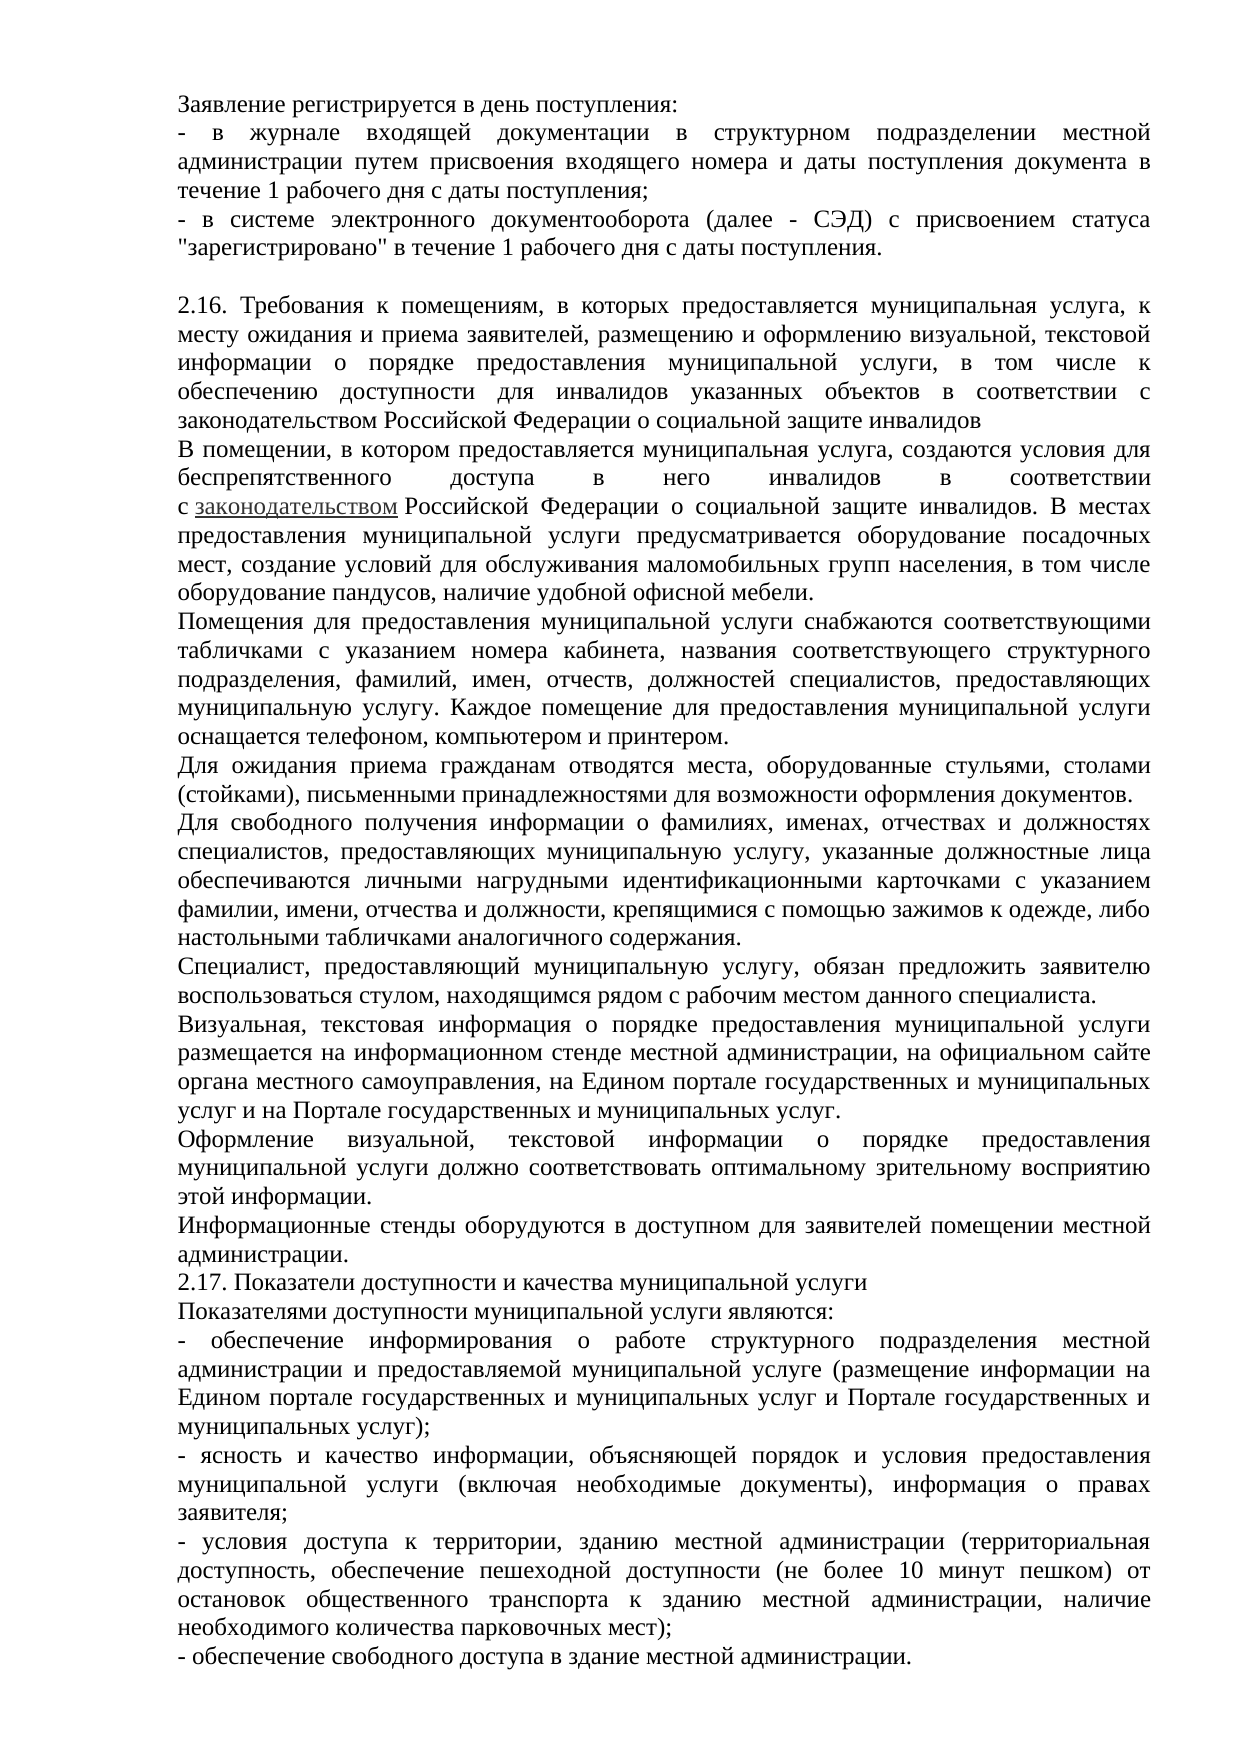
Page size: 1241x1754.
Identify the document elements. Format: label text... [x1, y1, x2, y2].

text Информационные стенды оборудуются в доступном для заявителей помещении местной администрации. [177, 1210, 1152, 1267]
text В помещении, в котором предоставляется муниципальная услуга, создаются условия для беспрепятственного доступа в него инвалидов в соответствии с законодательством Российской Федерации о социальной защите инвалидов. В местах предоставления муниципальной услуги предусматривается оборудование посадочных мест, создание условий для обслуживания маломобильных групп населения, в том числе оборудование пандусов, наличие удобной офисной мебели. [177, 434, 1152, 606]
text - условия доступа к территории, зданию местной администрации (территориальная доступность, обеспечение пешеходной доступности (не более 10 минут пешком) от остановок общественного транспорта к зданию местной администрации, наличие необходимого количества парковочных мест); [177, 1526, 1152, 1641]
text Помещения для предоставления муниципальной услуги снабжаются соответствующими табличками с указанием номера кабинета, названия соответствующего структурного подразделения, фамилий, имен, отчеств, должностей специалистов, предоставляющих муниципальную услугу. Каждое помещение для предоставления муниципальной услуги оснащается телефоном, компьютером и принтером. [177, 606, 1152, 750]
text Показателями доступности муниципальной услуги являются: [177, 1296, 1152, 1325]
text Специалист, предоставляющий муниципальную услугу, обязан предложить заявителю воспользоваться стулом, находящимся рядом с рабочим местом данного специалиста. [177, 951, 1152, 1009]
text - в системе электронного документооборота (далее - СЭД) с присвоением статуса "зарегистрировано" в течение 1 рабочего дня с даты поступления. [177, 204, 1152, 261]
text Для ожидания приема гражданам отводятся места, оборудованные стульями, столами (стойками), письменными принадлежностями для возможности оформления документов. [177, 750, 1152, 807]
text 2.16. Требования к помещениям, в которых предоставляется муниципальная услуга, к месту ожидания и приема заявителей, размещению и оформлению визуальной, текстовой информации о порядке предоставления муниципальной услуги, в том числе к обеспечению доступности для инвалидов указанных объектов в соответствии с законодательством Российской Федерации о социальной защите инвалидов [177, 290, 1152, 434]
text - обеспечение информирования о работе структурного подразделения местной администрации и предоставляемой муниципальной услуге (размещение информации на Едином портале государственных и муниципальных услуг и Портале государственных и муниципальных услуг); [177, 1325, 1152, 1440]
text 2.17. Показатели доступности и качества муниципальной услуги [177, 1267, 1152, 1296]
text - обеспечение свободного доступа в здание местной администрации. [177, 1641, 1152, 1670]
text Оформление визуальной, текстовой информации о порядке предоставления муниципальной услуги должно соответствовать оптимальному зрительному восприятию этой информации. [177, 1124, 1152, 1210]
text Для свободного получения информации о фамилиях, именах, отчествах и должностях специалистов, предоставляющих муниципальную услугу, указанные должностные лица обеспечиваются личными нагрудными идентификационными карточками с указанием фамилии, имени, отчества и должности, крепящимися с помощью зажимов к одежде, либо настольными табличками аналогичного содержания. [177, 807, 1152, 951]
text - в журнале входящей документации в структурном подразделении местной администрации путем присвоения входящего номера и даты поступления документа в течение 1 рабочего дня с даты поступления; [177, 117, 1152, 204]
text - ясность и качество информации, объясняющей порядок и условия предоставления муниципальной услуги (включая необходимые документы), информация о правах заявителя; [177, 1440, 1152, 1526]
text Визуальная, текстовая информация о порядке предоставления муниципальной услуги размещается на информационном стенде местной администрации, на официальном сайте органа местного самоуправления, на Едином портале государственных и муниципальных услуг и на Портале государственных и муниципальных услуг. [177, 1009, 1152, 1124]
text Заявление регистрируется в день поступления: [177, 89, 1152, 117]
